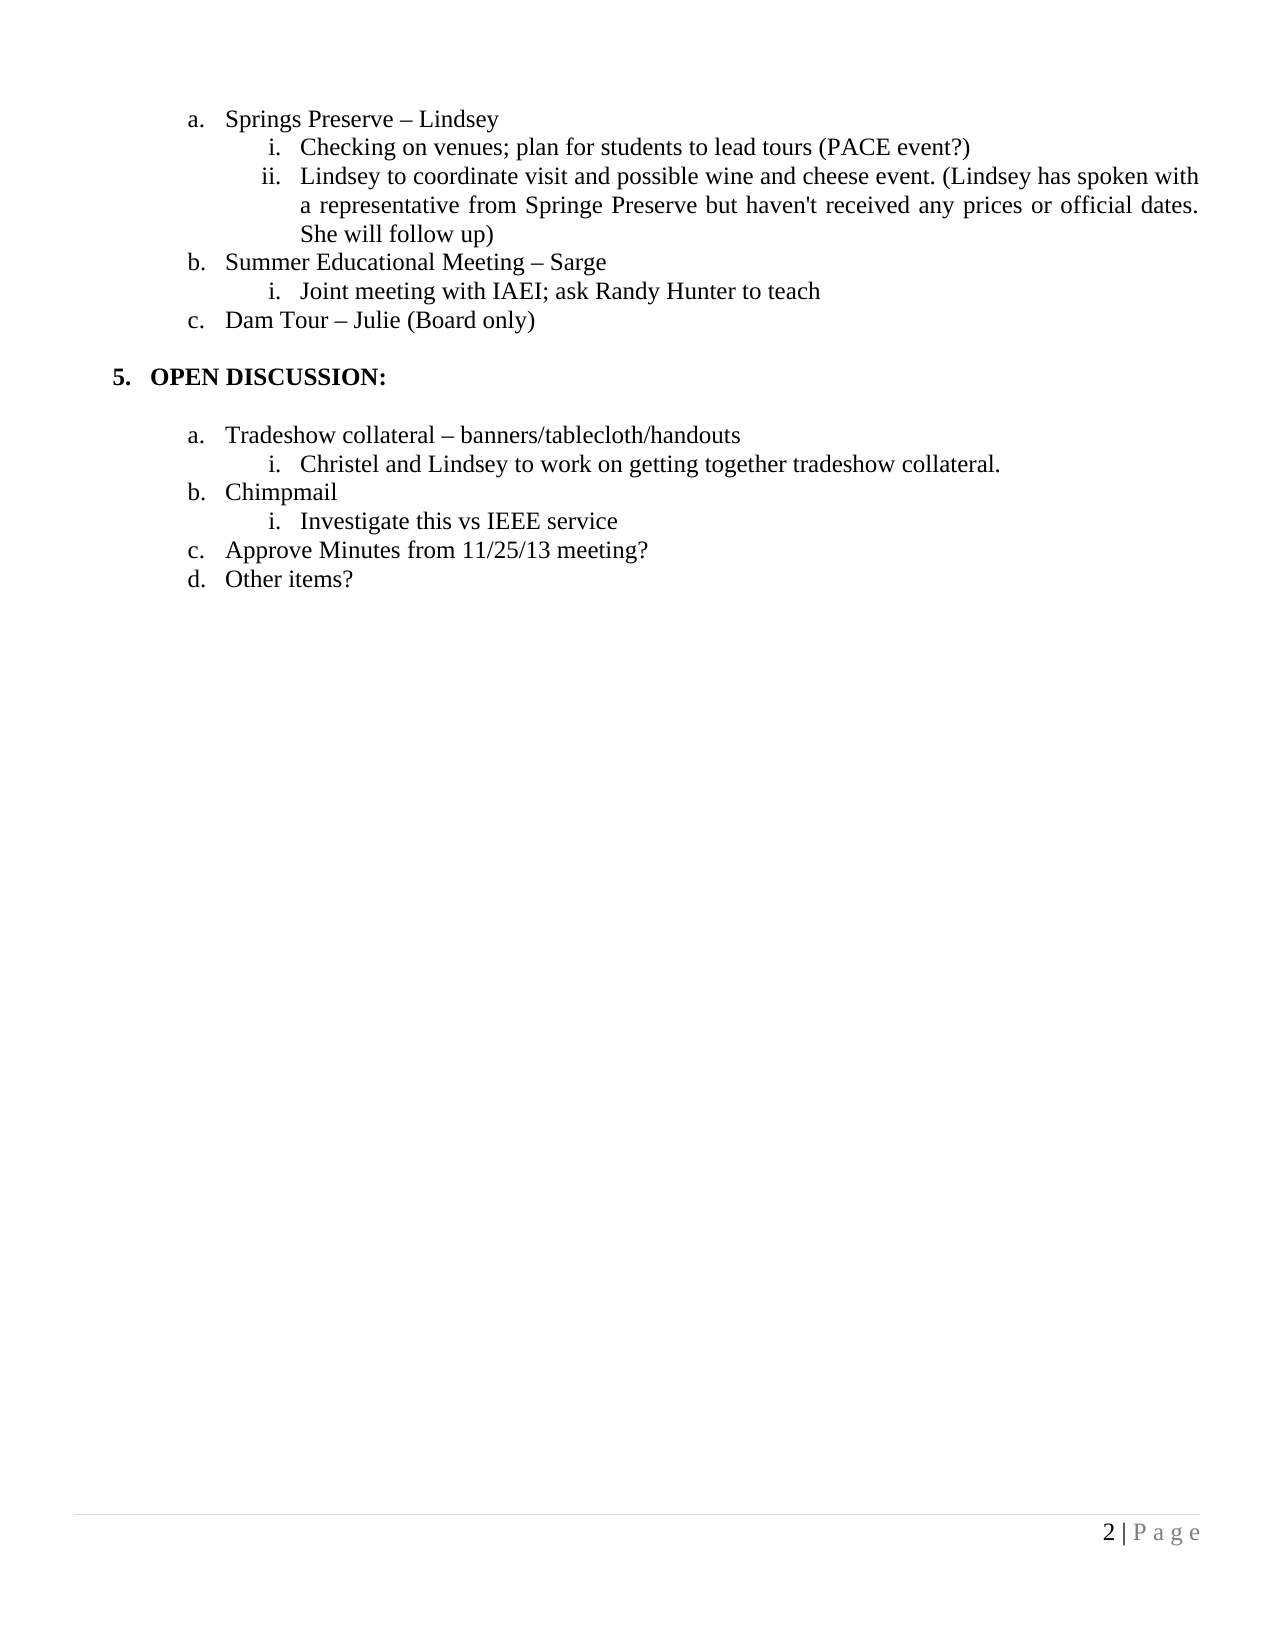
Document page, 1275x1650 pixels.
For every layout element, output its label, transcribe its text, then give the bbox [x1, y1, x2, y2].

list Chimpmail [187, 477, 1200, 506]
list Investigate this vs IEEE service [281, 506, 1200, 535]
list Lindsey to coordinate visit and possible wine and cheese event. (Lindsey has spoken with a representative from Springe Preserve but haven't received any prices or official dates. She will follow up) [281, 161, 1200, 247]
list OPEN DISCUSSION: [112, 362, 1200, 391]
list Christel and Lindsey to work on getting together tradeshow collateral. [281, 449, 1200, 477]
list Joint meeting with IAEI; ask Randy Hunter to teach [281, 276, 1200, 305]
list Springs Preserve – Lindsey [187, 104, 1200, 132]
list Other items? [187, 564, 1200, 592]
list Summer Educational Meeting – Sarge [187, 247, 1200, 276]
list Dam Tour – Julie (Board only) [187, 305, 1200, 334]
list Tradeshow collateral – banners/tablecloth/handouts [187, 420, 1200, 449]
list Approve Minutes from 11/25/13 meeting? [187, 535, 1200, 564]
list Checking on venues; plan for students to lead tours (PACE event?) [281, 132, 1200, 161]
